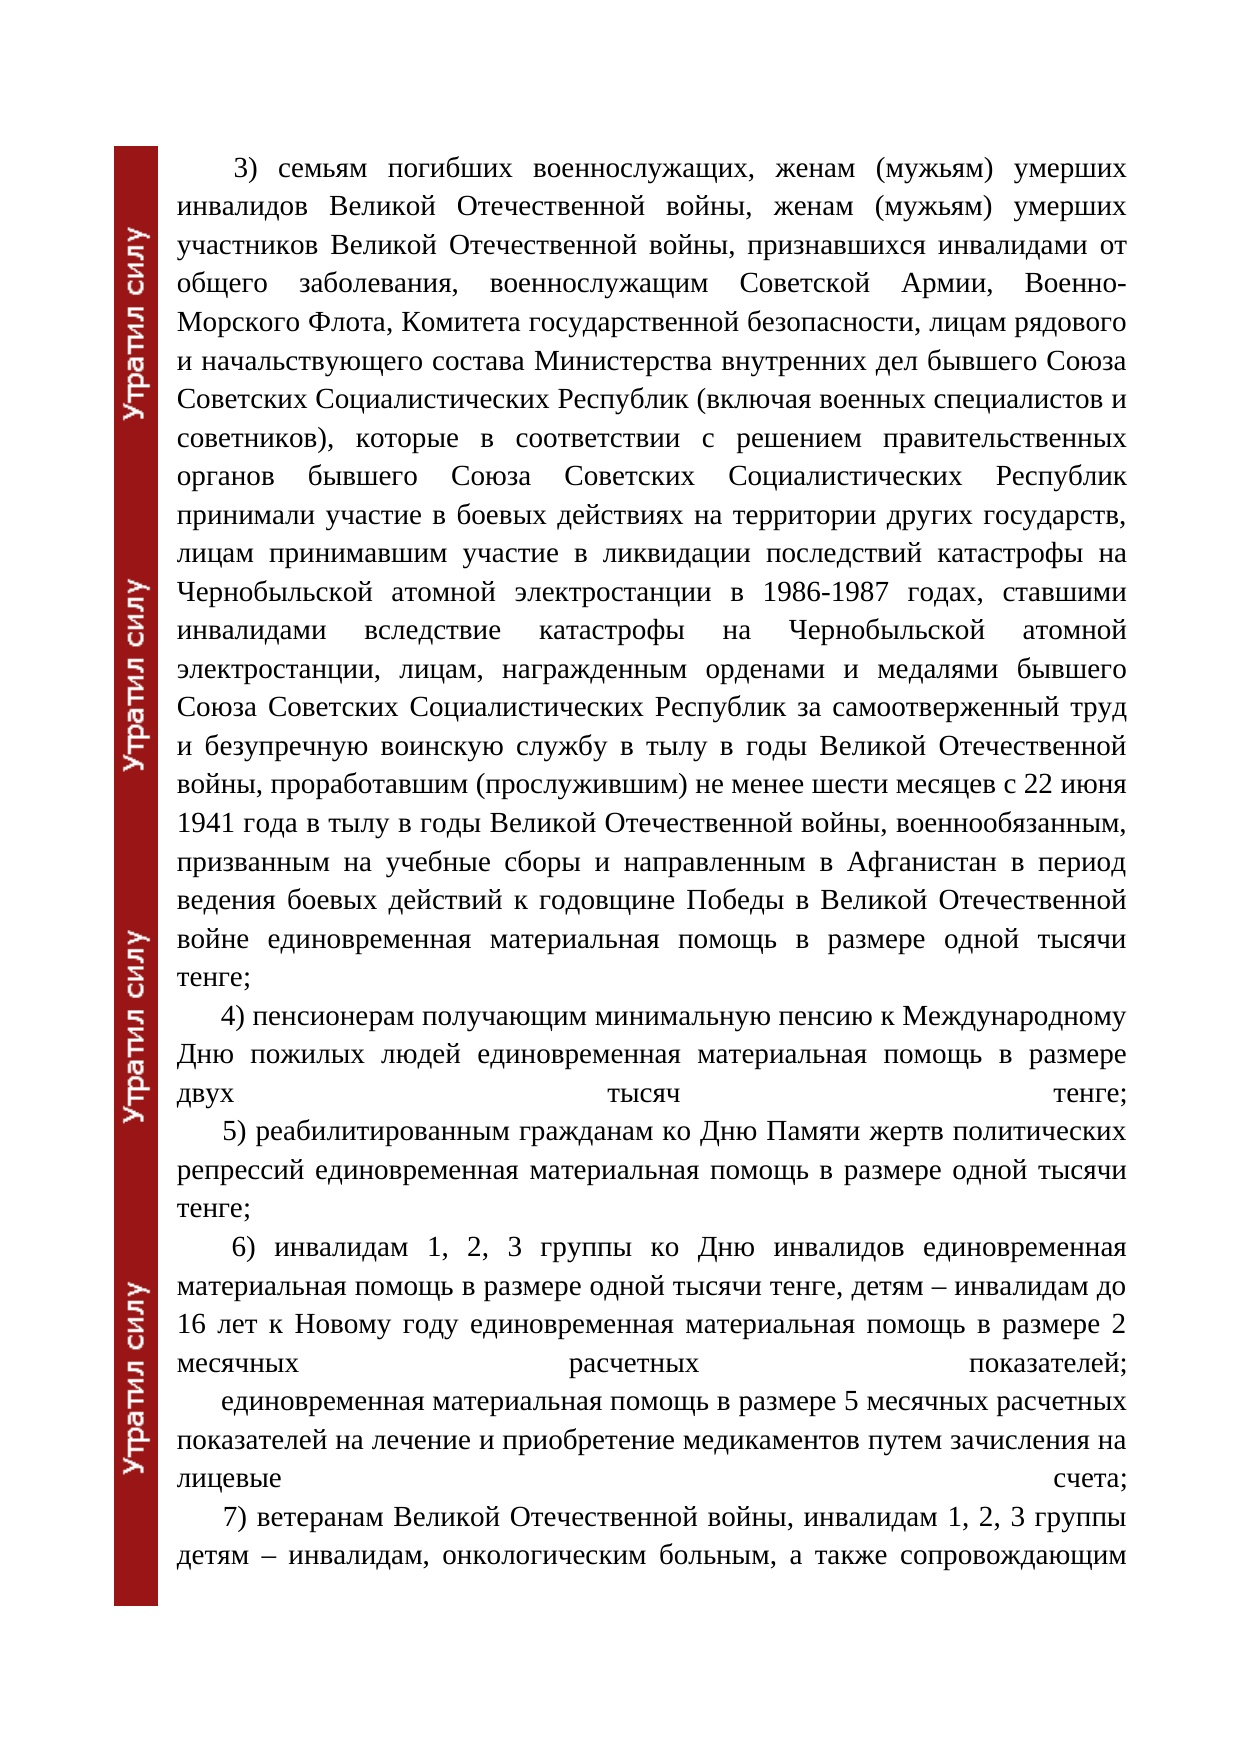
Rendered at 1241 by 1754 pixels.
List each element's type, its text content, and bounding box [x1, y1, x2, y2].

picture [114, 146, 158, 150]
picture [114, 1571, 158, 1606]
